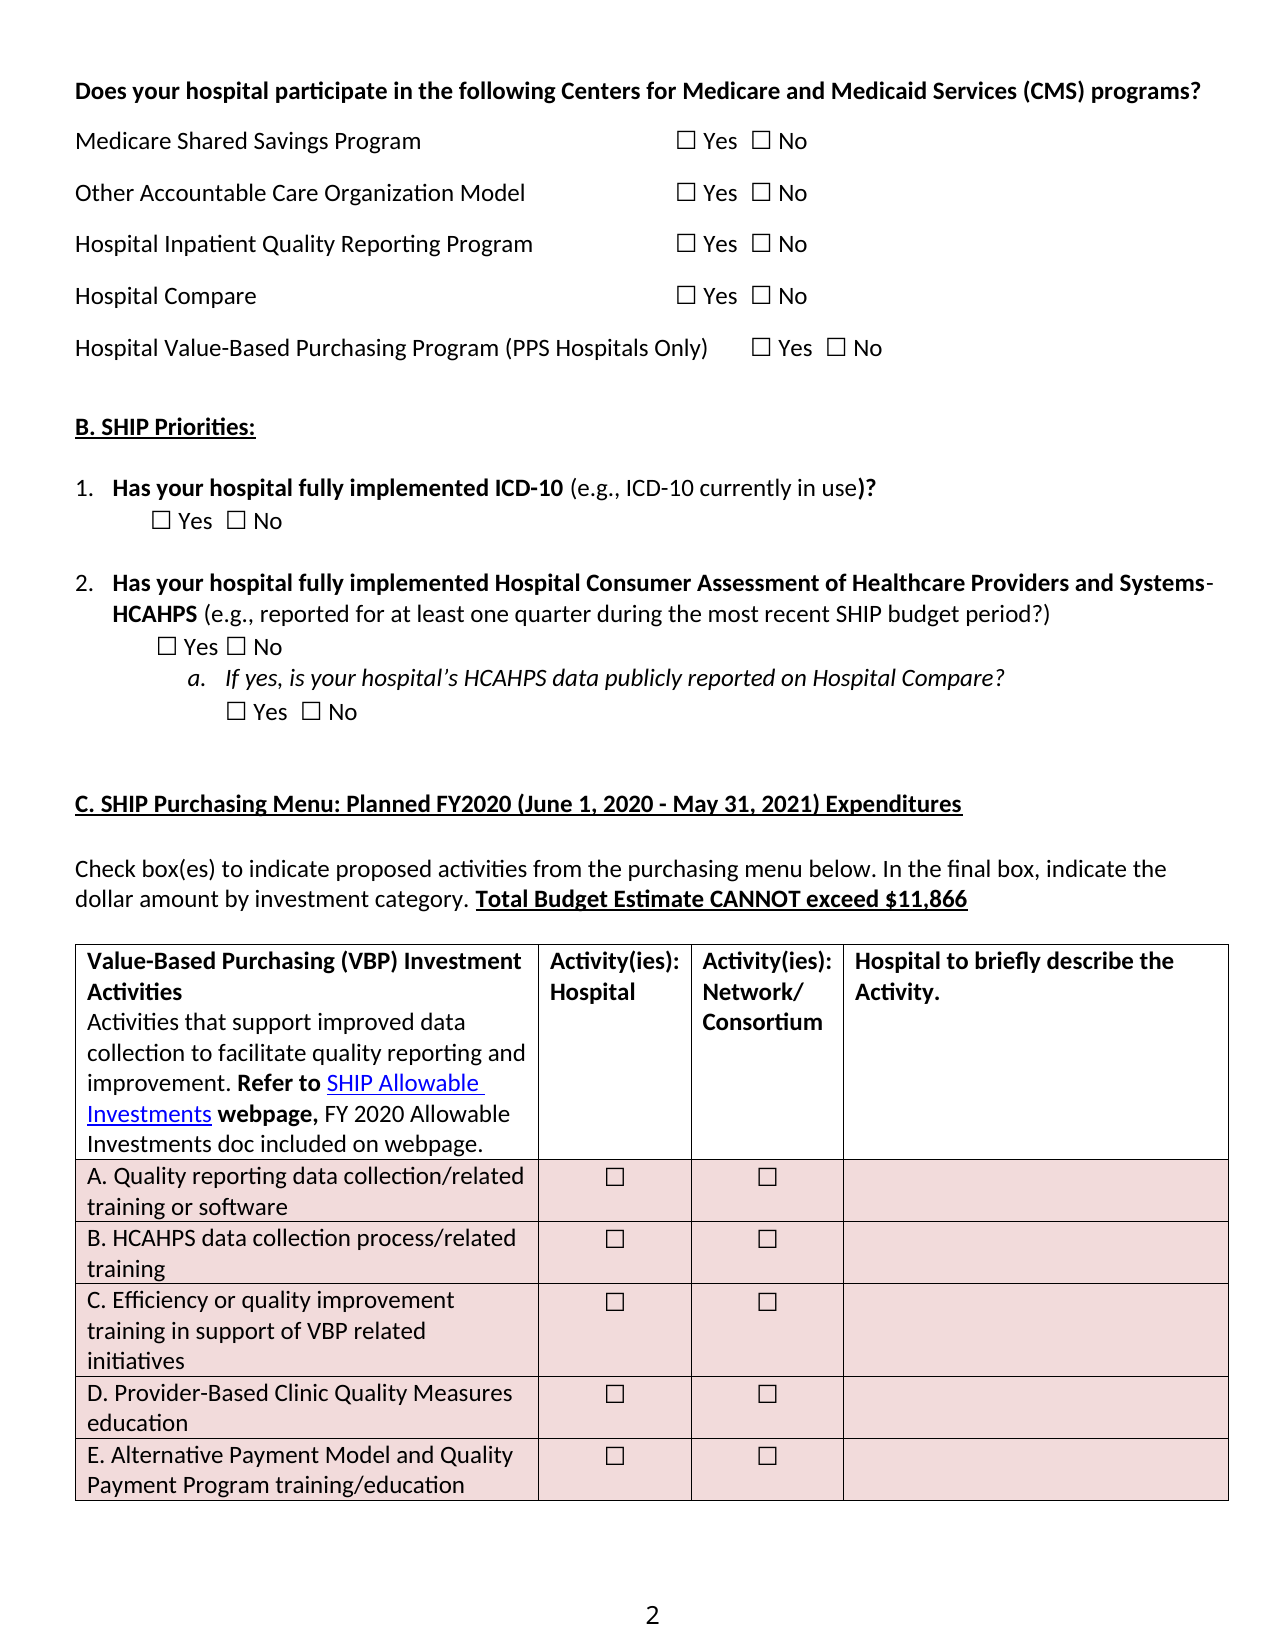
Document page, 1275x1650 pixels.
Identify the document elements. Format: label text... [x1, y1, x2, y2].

text Yes No [225, 693, 1230, 727]
list Has your hospital fully implemented Hospital Consumer Assessment of Healthcare Providers and Systems- HCAHPS (e.g., reported for at least one quarter during the most recent SHIP budget period?) [75, 567, 1230, 628]
table_cell [539, 1160, 691, 1221]
text Yes No [150, 628, 1230, 663]
table_header Activity(ies): Network/ Consortium [692, 945, 843, 1159]
table_cell [692, 1284, 843, 1376]
table_cell [539, 1284, 691, 1376]
table_cell [844, 1222, 1228, 1283]
table_cell A. Quality reporting data collection/related training or software [76, 1160, 538, 1221]
table_cell [539, 1222, 691, 1283]
list Has your hospital fully implemented ICD-10 (e.g., ICD-10 currently in use)? [75, 472, 1230, 503]
text Does your hospital participate in the following Centers for Medicare and Medicaid Services (CMS) programs? [75, 75, 1230, 106]
table_cell C. Efficiency or quality improvement training in support of VBP related initiatives [76, 1284, 538, 1376]
text Yes No [150, 503, 1230, 537]
table_cell [692, 1377, 843, 1438]
table_cell D. Provider-Based Clinic Quality Measures education [76, 1377, 538, 1438]
text B. SHIP Priorities: [75, 411, 1230, 442]
text Hospital Inpatient Quality Reporting Program Yes No [75, 226, 1230, 260]
table_cell [692, 1439, 843, 1500]
table_header Hospital to briefly describe the Activity. [844, 945, 1228, 1159]
text Hospital Compare Yes No [75, 277, 1230, 312]
table_header Activity(ies): Hospital [539, 945, 691, 1159]
table_cell B. HCAHPS data collection process/related training [76, 1222, 538, 1283]
table_cell [539, 1439, 691, 1500]
table_cell [539, 1377, 691, 1438]
table_cell [844, 1160, 1228, 1221]
text C. SHIP Purchasing Menu: Planned FY2020 (June 1, 2020 - May 31, 2021) Expenditures [75, 788, 1230, 853]
table_cell E. Alternative Payment Model and Quality Payment Program training/education [76, 1439, 538, 1500]
table_cell [844, 1439, 1228, 1500]
table_cell [692, 1160, 843, 1221]
text Other Accountable Care Organization Model ☐ Yes ☐ No [75, 174, 1230, 208]
table_cell [844, 1284, 1228, 1376]
table_cell [692, 1222, 843, 1283]
text Check box(es) to indicate proposed activities from the purchasing menu below. In the final box, indicate the dollar amount by investment category. Total Budget Estimate CANNOT exceed $11,866 [75, 853, 1230, 914]
table_cell [844, 1377, 1228, 1438]
table_header Value-Based Purchasing (VBP) Investment Activities Activities that support improved data collection to facilitate quality reporting and improvement. Refer to SHIP Allowable Investments webpage, FY 2020 Allowable Investments doc included on webpage. [76, 945, 538, 1159]
text Medicare Shared Savings Program Yes No [75, 122, 1230, 157]
text Hospital Value-Based Purchasing Program (PPS Hospitals Only) Yes No [75, 329, 1230, 363]
list If yes, is your hospital’s HCAHPS data publicly reported on Hospital Compare? [187, 663, 1230, 693]
